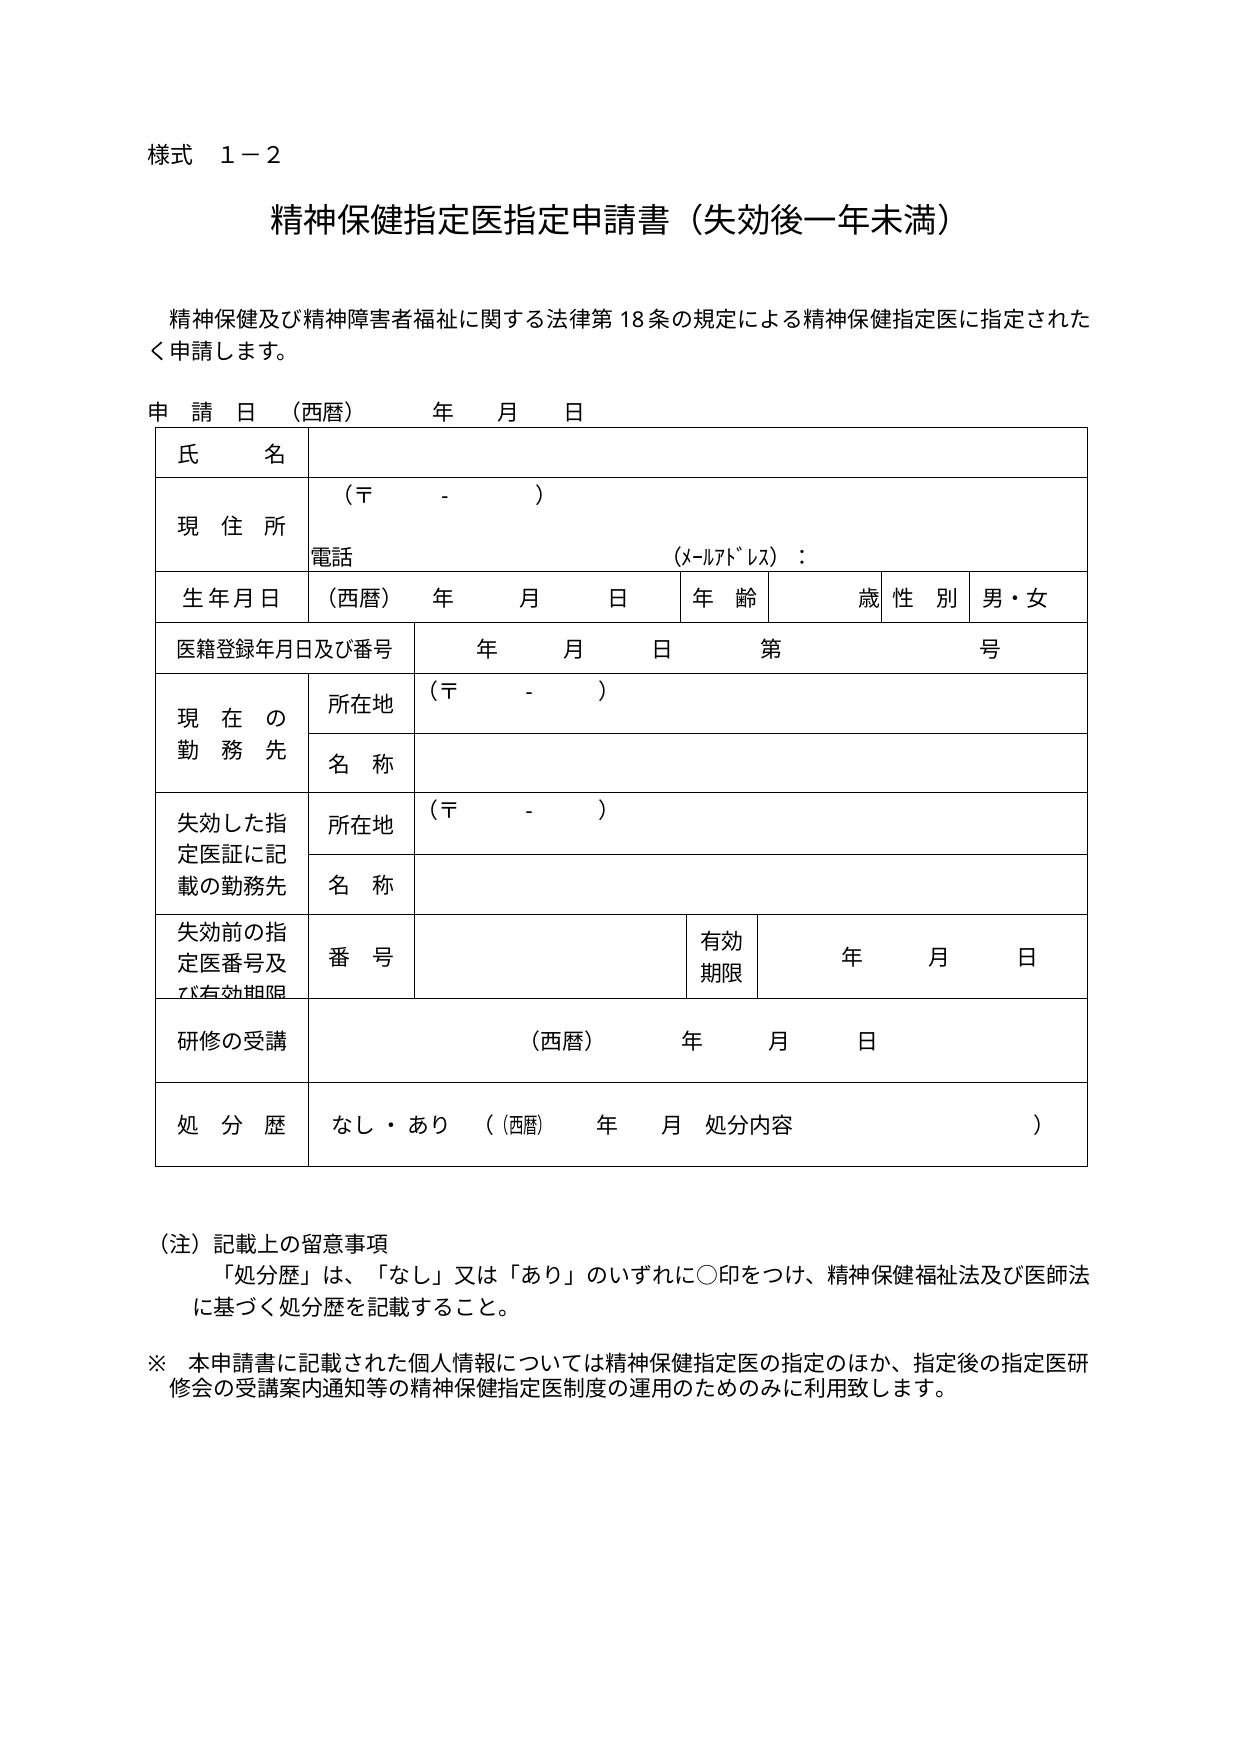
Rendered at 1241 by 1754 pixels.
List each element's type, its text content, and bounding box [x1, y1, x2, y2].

table_cell 医籍登録年月日及び番号 [156, 623, 414, 673]
table_cell 所在地 [309, 674, 414, 732]
table_header 氏 名 [156, 428, 308, 477]
table_cell （〒 - ） [415, 793, 1087, 854]
table_cell 年 月 日 第 号 [415, 623, 1087, 673]
text 「処分歴」は、「なし」又は「あり」のいずれに○印をつけ、精神保健福祉法及び医師法に基づく処分歴を記載すること。 [192, 1258, 1092, 1322]
text 様式 １－２ [148, 143, 1092, 169]
table_cell （西暦） 年 月 日 [309, 999, 1087, 1082]
table_cell 所在地 [309, 793, 414, 854]
table_cell 名 称 [309, 734, 414, 792]
table_cell 処 分 歴 [156, 1083, 308, 1166]
table_cell 現 在 の 勤 務 先 [156, 674, 308, 792]
table_cell 研修の受講 [156, 999, 308, 1082]
table_cell 失効前の指定医番号及び有効期限 [156, 915, 308, 998]
table_cell [415, 734, 1087, 792]
table_cell [415, 855, 1087, 913]
table_cell なし ・ あり （（西暦） 年 月 処分内容 ） [309, 1083, 1087, 1166]
text 申 請 日 （西暦） 年 月 日 [148, 395, 1092, 427]
text 精神保健及び精神障害者福祉に関する法律第18条の規定による精神保健指定医に指定されたく申請します。 [148, 302, 1092, 365]
table_cell 名 称 [309, 855, 414, 913]
table_cell 生年月日 [156, 572, 308, 622]
table_cell 男・女 [970, 572, 1087, 622]
table_cell 歳 [769, 572, 881, 622]
table_cell [415, 915, 686, 998]
table_cell 番 号 [309, 915, 414, 998]
table_header [309, 428, 1087, 477]
text （注）記載上の留意事項 [148, 1227, 1092, 1258]
table_cell 失効した指定医証に記載の勤務先 [156, 793, 308, 913]
text 精神保健指定医指定申請書（失効後一年未満） [148, 194, 1092, 242]
table_cell 性 別 [882, 572, 969, 622]
table_cell 年 月 日 [758, 915, 1087, 998]
table_cell 現 住 所 [156, 478, 308, 571]
table_cell 年 齢 [681, 572, 768, 622]
table_cell （〒 - ） [415, 674, 1087, 732]
table_cell （〒 - ） 電話 （ﾒｰﾙｱﾄﾞﾚｽ）： [309, 478, 1087, 571]
table_cell （西暦） 年 月 日 [309, 572, 680, 622]
text ※ 本申請書に記載された個人情報については精神保健指定医の指定のほか、指定後の指定医研修会の受講案内通知等の精神保健指定医制度の運用のためのみに利用致します。 [148, 1351, 1092, 1402]
table_cell 有効 期限 [687, 915, 757, 998]
